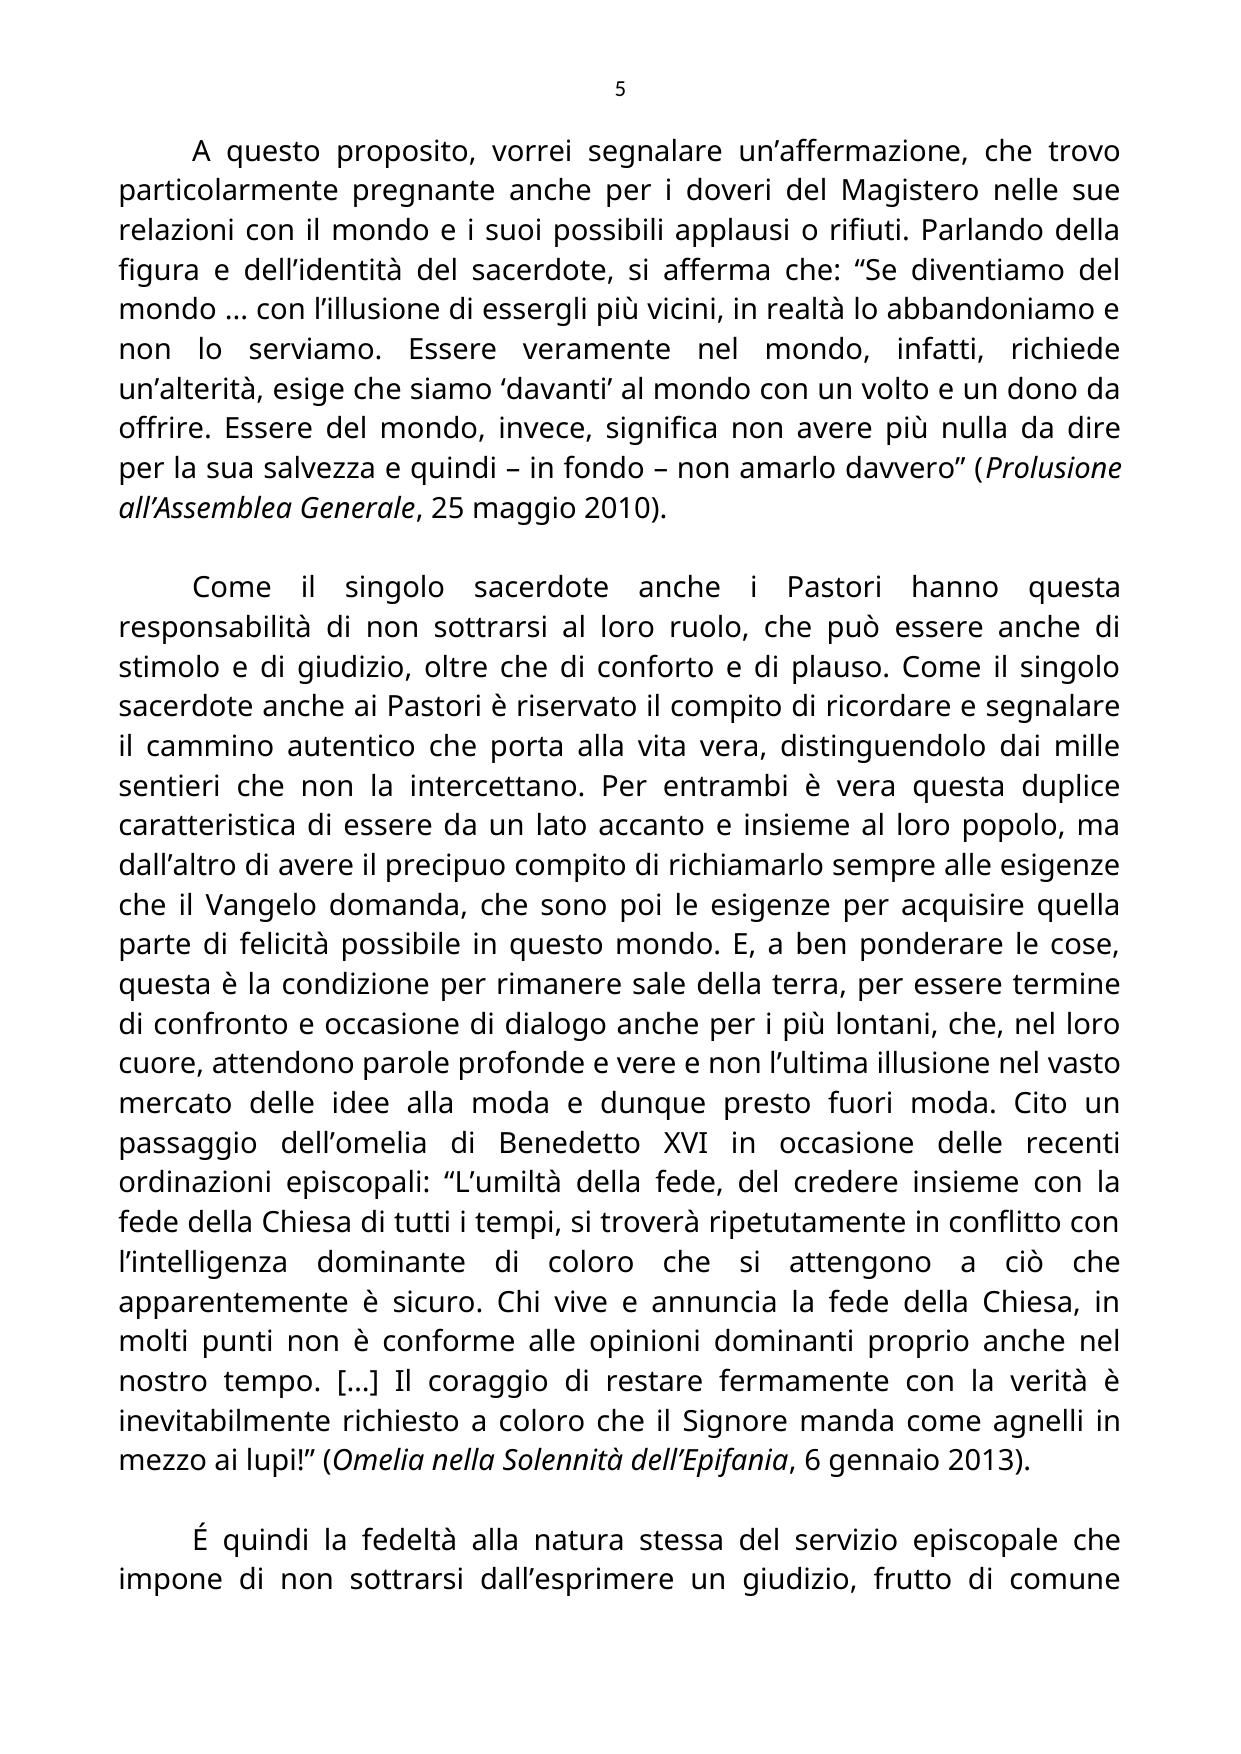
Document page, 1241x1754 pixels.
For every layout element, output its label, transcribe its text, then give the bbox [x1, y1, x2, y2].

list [118, 1519, 1122, 1598]
list Come il singolo sacerdote anche i Pastori hanno questa responsabilità di non sottrarsi al loro ruolo, che può essere anche di stimolo e di giudizio, oltre che di conforto e di plauso. Come il singolo sacerdote anche ai Pastori è riservato il compito di ricordare e segnalare il cammino autentico che porta alla vita vera, distinguendolo dai mille sentieri che non la intercettano. Per entrambi è vera questa duplice caratteristica di essere da un lato accanto e insieme al loro popolo, ma dall’altro di avere il precipuo compito di richiamarlo sempre alle esigenze che il Vangelo domanda, che sono poi le esigenze per acquisire quella parte di felicità possibile in questo mondo. E, a ben ponderare le cose, questa è la condizione per rimanere sale della terra, per essere termine di confronto e occasione di dialogo anche per i più lontani, che, nel loro cuore, attendono parole profonde e vere e non l’ultima illusione nel vasto mercato delle idee alla moda e dunque presto fuori moda. Cito un passaggio dell’omelia di Benedetto XVI in occasione delle recenti ordinazioni episcopali: “L’umiltà della fede, del credere insieme con la fede della Chiesa di tutti i tempi, si troverà ripetutamente in conflitto con l’intelligenza dominante di coloro che si attengono a ciò che apparentemente è sicuro. Chi vive e annuncia la fede della Chiesa, in molti punti non è conforme alle opinioni dominanti proprio anche nel nostro tempo. […] Il coraggio di restare fermamente con la verità è inevitabilmente richiesto a coloro che il Signore manda come agnelli in mezzo ai lupi!” (Omelia nella Solennità dell’Epifania, 6 gennaio 2013). [118, 566, 1122, 1479]
list A questo proposito, vorrei segnalare un’affermazione, che trovo particolarmente pregnante anche per i doveri del Magistero nelle sue relazioni con il mondo e i suoi possibili applausi o rifiuti. Parlando della figura e dell’identità del sacerdote, si afferma che: “Se diventiamo del mondo ... con l’illusione di essergli più vicini, in realtà lo abbandoniamo e non lo serviamo. Essere veramente nel mondo, infatti, richiede un’alterità, esige che siamo ‘davanti’ al mondo con un volto e un dono da offrire. Essere del mondo, invece, significa non avere più nulla da dire per la sua salvezza e quindi – in fondo – non amarlo davvero” (Prolusione all’Assemblea Generale, 25 maggio 2010). [118, 130, 1122, 527]
